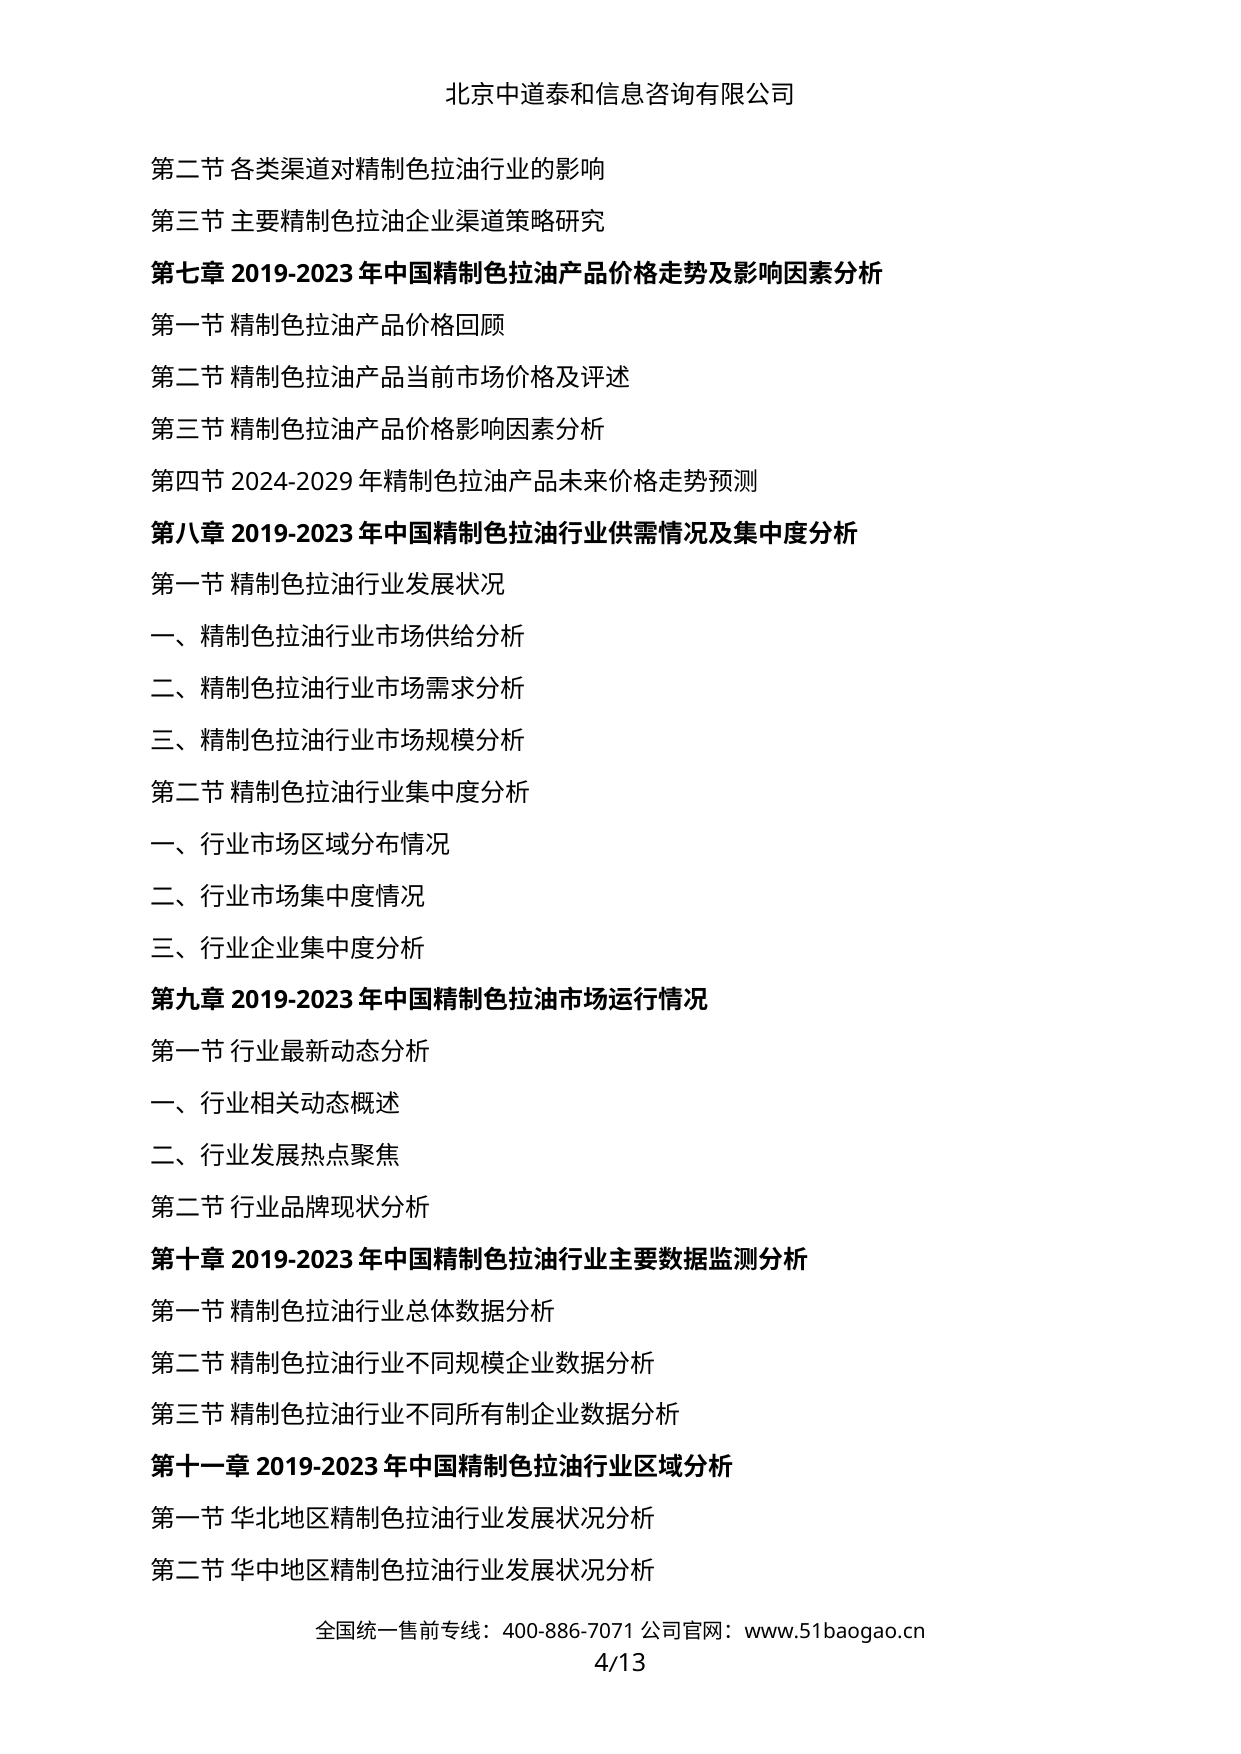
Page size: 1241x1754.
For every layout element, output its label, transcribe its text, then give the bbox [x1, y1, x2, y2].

text 第一节 精制色拉油行业总体数据分析 [150, 1291, 1090, 1327]
text 第一节 精制色拉油行业发展状况 [150, 565, 1090, 601]
text 第二节 精制色拉油行业集中度分析 [150, 772, 1090, 809]
text 第三节 主要精制色拉油企业渠道策略研究 [150, 202, 1090, 238]
text 二、行业市场集中度情况 [150, 876, 1090, 912]
text 第十章 2019-2023年中国精制色拉油行业主要数据监测分析 [150, 1239, 1090, 1276]
text 第十一章 2019-2023年中国精制色拉油行业区域分析 [150, 1447, 1090, 1483]
text 二、精制色拉油行业市场需求分析 [150, 669, 1090, 705]
text 第一节 华北地区精制色拉油行业发展状况分析 [150, 1499, 1090, 1535]
text 第一节 精制色拉油产品价格回顾 [150, 306, 1090, 342]
text 第八章 2019-2023年中国精制色拉油行业供需情况及集中度分析 [150, 513, 1090, 549]
text 第七章 2019-2023年中国精制色拉油产品价格走势及影响因素分析 [150, 254, 1090, 290]
text 二、行业发展热点聚焦 [150, 1136, 1090, 1172]
text 第三节 精制色拉油产品价格影响因素分析 [150, 409, 1090, 446]
text 一、精制色拉油行业市场供给分析 [150, 617, 1090, 653]
text 第三节 精制色拉油行业不同所有制企业数据分析 [150, 1395, 1090, 1431]
text 第二节 华中地区精制色拉油行业发展状况分析 [150, 1551, 1090, 1587]
text 第二节 各类渠道对精制色拉油行业的影响 [150, 150, 1090, 186]
text 一、行业相关动态概述 [150, 1084, 1090, 1120]
text 一、行业市场区域分布情况 [150, 824, 1090, 861]
text 三、精制色拉油行业市场规模分析 [150, 721, 1090, 757]
text 第四节 2024-2029年精制色拉油产品未来价格走势预测 [150, 461, 1090, 497]
text 第二节 行业品牌现状分析 [150, 1187, 1090, 1224]
text 三、行业企业集中度分析 [150, 928, 1090, 964]
text 第一节 行业最新动态分析 [150, 1032, 1090, 1068]
text 第二节 精制色拉油行业不同规模企业数据分析 [150, 1343, 1090, 1379]
text 第九章 2019-2023年中国精制色拉油市场运行情况 [150, 980, 1090, 1016]
text 第二节 精制色拉油产品当前市场价格及评述 [150, 357, 1090, 394]
